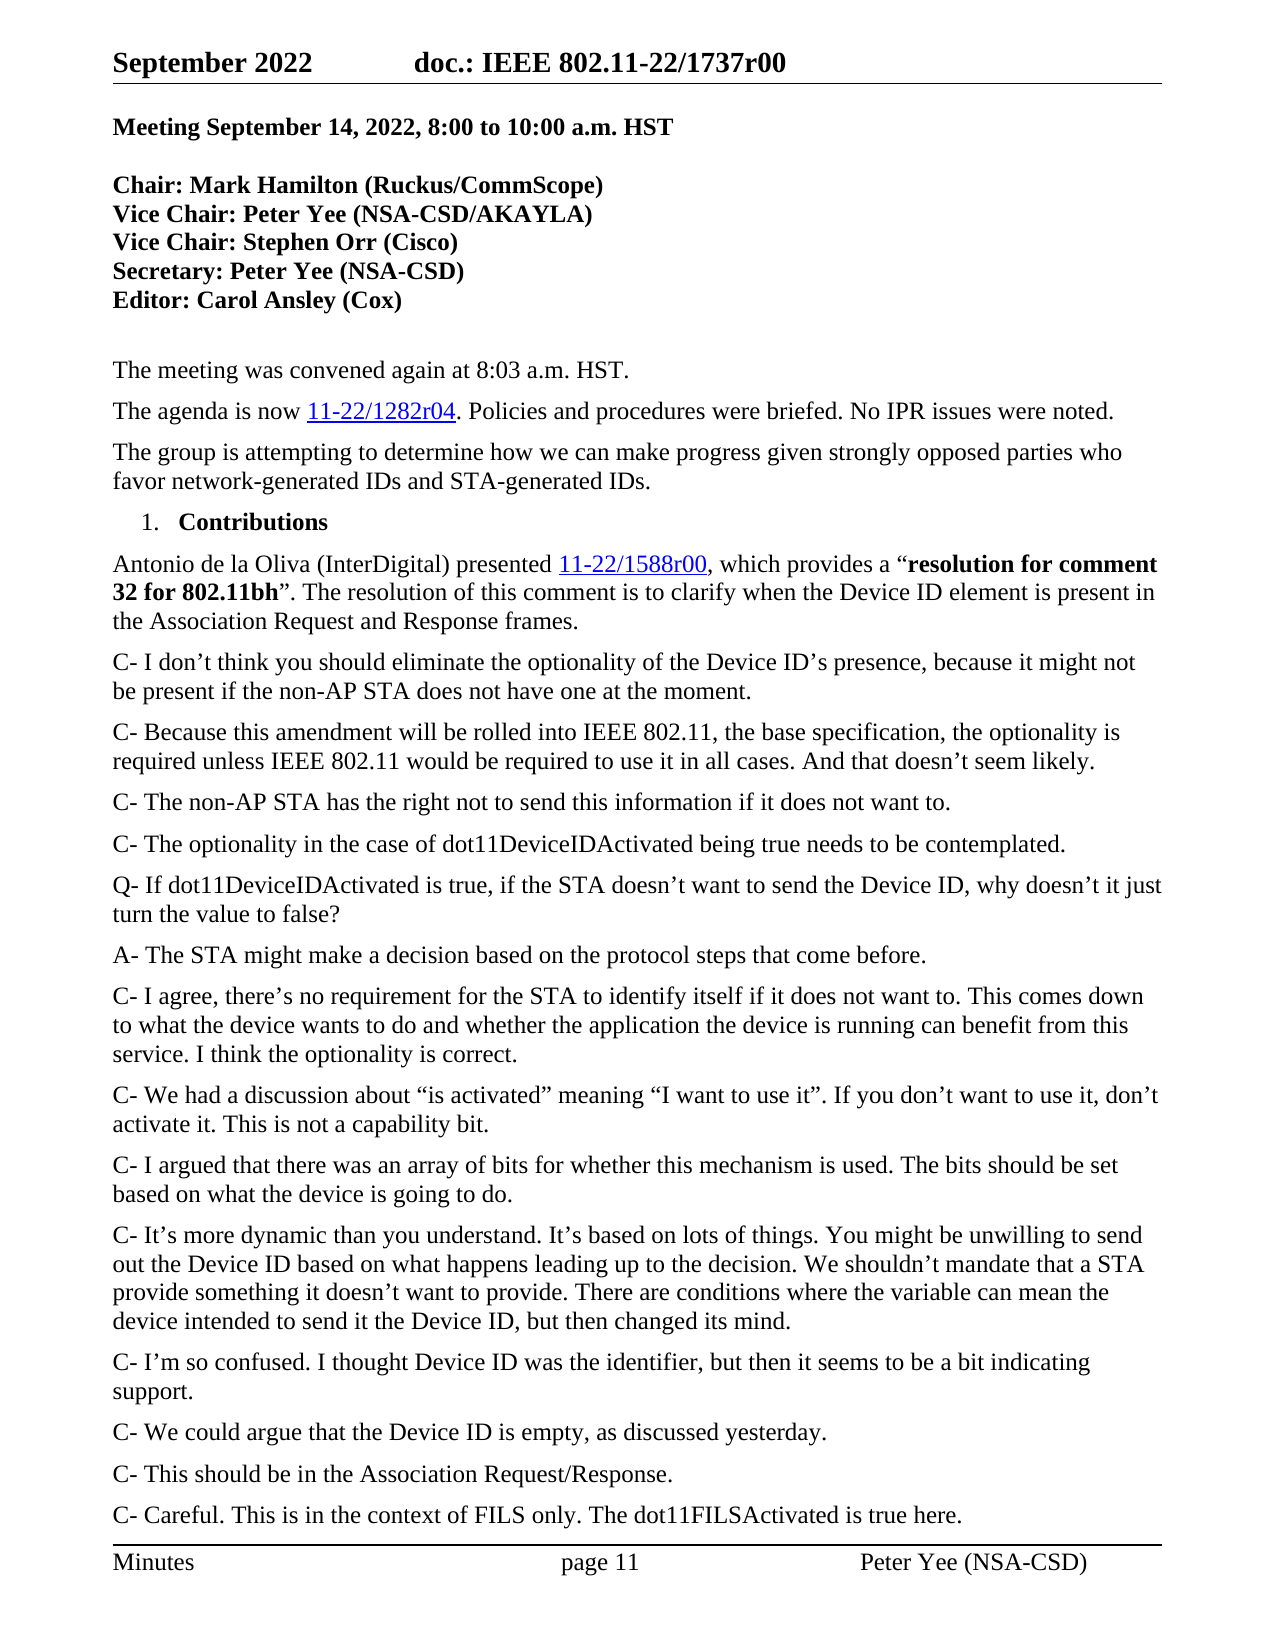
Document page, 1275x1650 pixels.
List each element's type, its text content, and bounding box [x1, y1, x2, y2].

text Meeting September 14, 2022, 8:00 to 10:00 a.m. HST [112, 112, 1162, 141]
text Vice Chair: Peter Yee (NSA-CSD/AKAYLA) [112, 199, 1162, 227]
text C- We could argue that the Device ID is empty, as discussed yesterday. [112, 1417, 1162, 1446]
text C- I agree, there’s no requirement for the STA to identify itself if it does not want to. This comes down to what the device wants to do and whether the application the device is running can benefit from this service. I think the optionality is correct. [112, 981, 1162, 1067]
text Secretary: Peter Yee (NSA-CSD) [112, 256, 1162, 285]
text C- I’m so confused. I thought Device ID was the identifier, but then it seems to be a bit indicating support. [112, 1347, 1162, 1405]
list Contributions [141, 507, 1162, 536]
text Antonio de la Oliva (InterDigital) presented 11-22/1588r00, which provides a “resolution for comment 32 for 802.11bh”. The resolution of this comment is to clarify when the Device ID element is present in the Association Request and Response frames. [112, 549, 1162, 635]
text C- We had a discussion about “is activated” meaning “I want to use it”. If you don’t want to use it, don’t activate it. This is not a capability bit. [112, 1080, 1162, 1137]
text C- I argued that there was an array of bits for whether this mechanism is used. The bits should be set based on what the device is going to do. [112, 1150, 1162, 1207]
text The agenda is now 11-22/1282r04. Policies and procedures were briefed. No IPR issues were noted. [112, 396, 1162, 425]
text C- Careful. This is in the context of FILS only. The dot11FILSActivated is true here. [112, 1500, 1162, 1529]
text Q- If dot11DeviceIDActivated is true, if the STA doesn’t want to send the Device ID, why doesn’t it just turn the value to false? [112, 870, 1162, 927]
text C- The non-AP STA has the right not to send this information if it does not want to. [112, 787, 1162, 816]
text C- It’s more dynamic than you understand. It’s based on lots of things. You might be unwilling to send out the Device ID based on what happens leading up to the decision. We shouldn’t mandate that a STA provide something it doesn’t want to provide. There are conditions where the variable can mean the device intended to send it the Device ID, but then changed its mind. [112, 1220, 1162, 1335]
text C- The optionality in the case of dot11DeviceIDActivated being true needs to be contemplated. [112, 829, 1162, 857]
text The group is attempting to determine how we can make progress given strongly opposed parties who favor network-generated IDs and STA-generated IDs. [112, 437, 1162, 495]
text The meeting was convened again at 8:03 a.m. HST. [112, 355, 1162, 384]
text Vice Chair: Stephen Orr (Cisco) [112, 227, 1162, 256]
text C- I don’t think you should eliminate the optionality of the Device ID’s presence, because it might not be present if the non-AP STA does not have one at the moment. [112, 647, 1162, 705]
text Editor: Carol Ansley (Cox) [112, 285, 1162, 314]
text A- The STA might make a decision based on the protocol steps that come before. [112, 940, 1162, 969]
text C- This should be in the Association Request/Response. [112, 1459, 1162, 1487]
text Chair: Mark Hamilton (Ruckus/CommScope) [112, 170, 1162, 199]
text C- Because this amendment will be rolled into IEEE 802.11, the base specification, the optionality is required unless IEEE 802.11 would be required to use it in all cases. And that doesn’t seem likely. [112, 717, 1162, 775]
